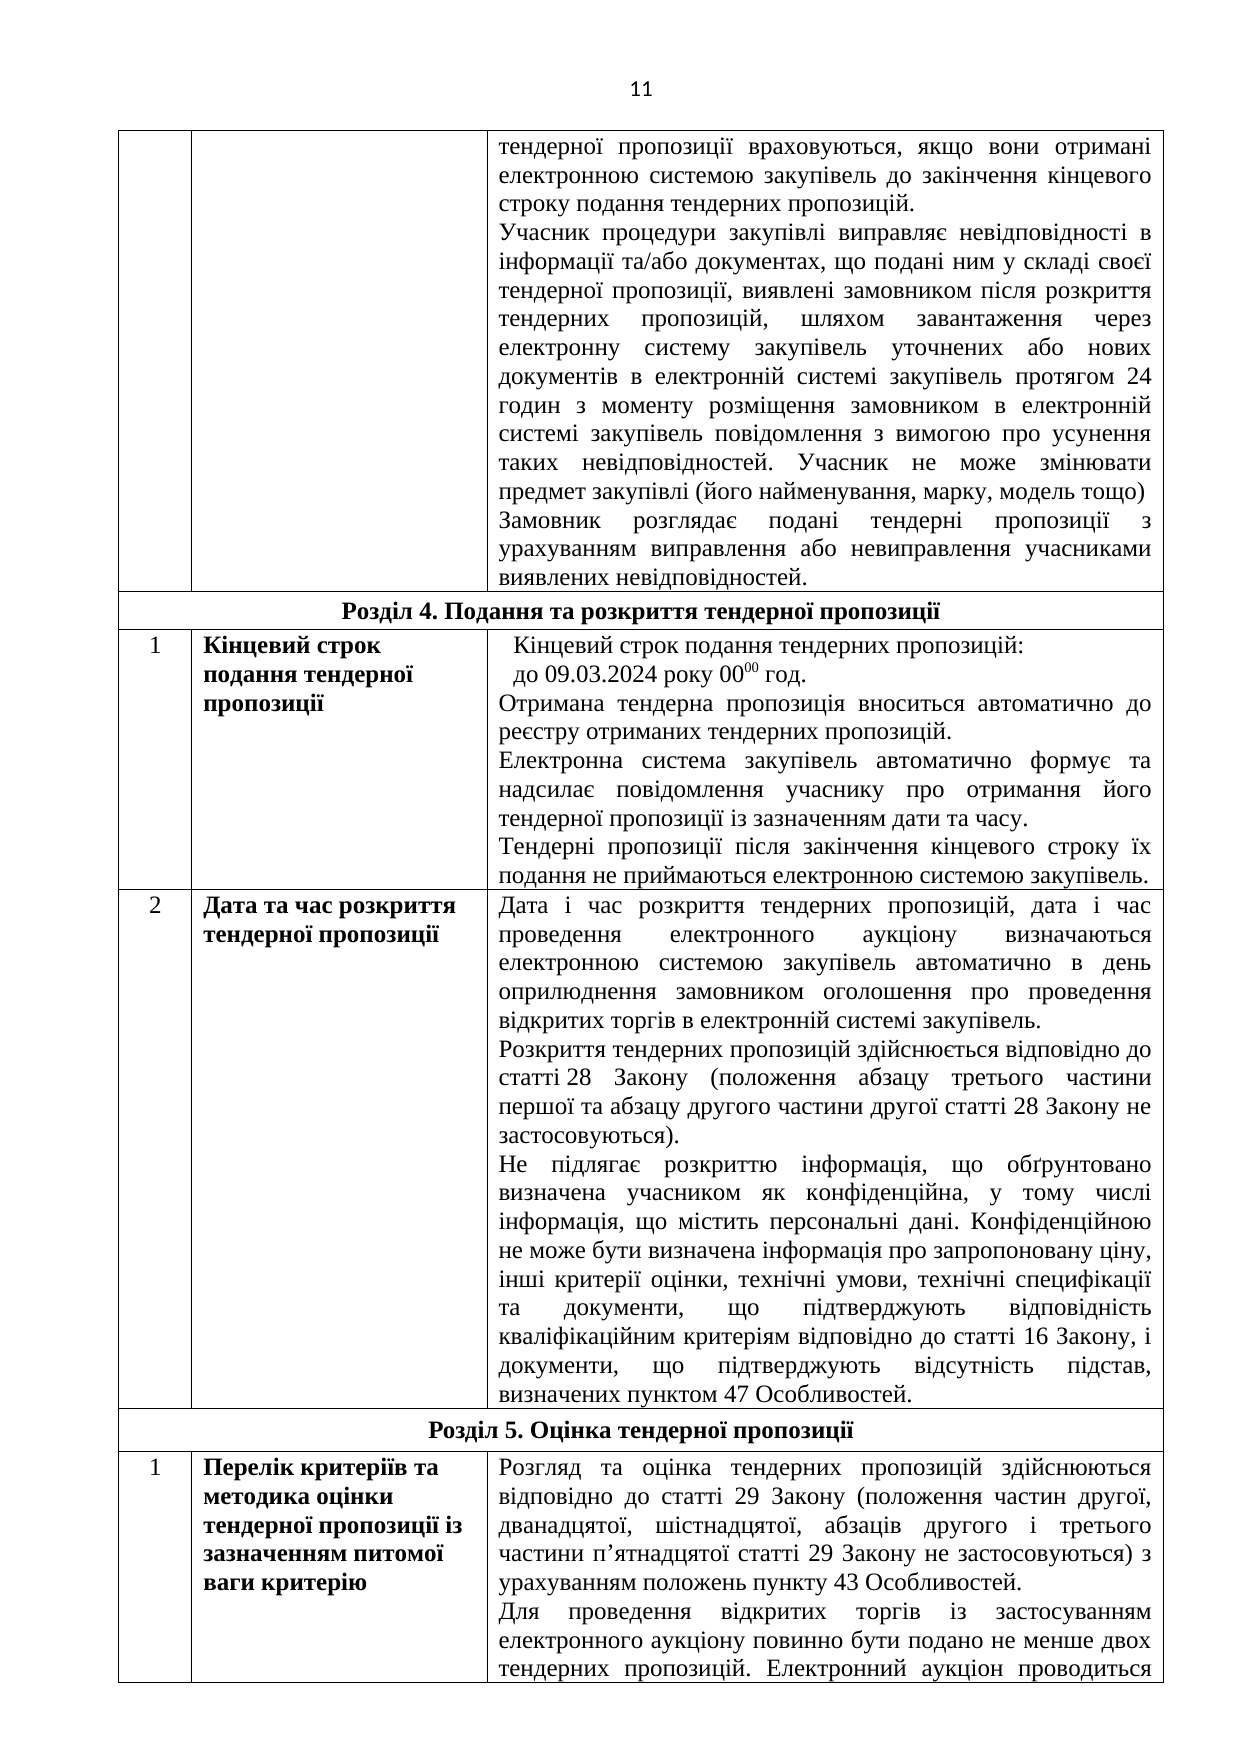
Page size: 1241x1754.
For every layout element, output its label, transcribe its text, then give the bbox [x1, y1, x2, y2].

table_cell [488, 131, 1163, 591]
table_cell 1 [119, 1452, 191, 1682]
table_cell 1 [119, 630, 191, 889]
table_cell Дата та час розкриття тендерної пропозиції [192, 890, 487, 1407]
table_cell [488, 1452, 1163, 1682]
table_cell Розділ 5. Оцінка тендерної пропозиції [119, 1409, 1163, 1451]
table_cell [192, 1452, 487, 1682]
table_cell Кінцевий строк подання тендерної пропозиції [192, 630, 487, 889]
table_cell 2 [119, 890, 191, 1407]
table_cell Дата і час розкриття тендерних пропозицій, дата і час проведення електронного аукціону визначаються електронною системою закупівель автоматично в день оприлюднення замовником оголошення про проведення відкритих торгів в електронній системі закупівель. Розкриття тендерних пропозицій здійснюється відповідно до статті 28 Закону (положення абзацу третього частини першої та абзацу другого частини другої статті 28 Закону не застосовуються). Не підлягає розкриттю інформація, що обґрунтовано визначена учасником як конфіденційна, у тому числі інформація, що містить персональні дані. Конфіденційною не може бути визначена інформація про запропоновану ціну, інші критерії оцінки, технічні умови, технічні специфікації та документи, що підтверджують відповідність кваліфікаційним критеріям відповідно до статті 16 Закону, і документи, що підтверджують відсутність підстав, визначених пунктом 47 Особливостей. [488, 890, 1163, 1407]
table_cell Розділ 4. Подання та розкриття тендерної пропозиції [119, 592, 1163, 629]
table_cell Кінцевий строк подання тендерних пропозицій: до 09.03.2024 року 0000 год. Отримана тендерна пропозиція вноситься автоматично до реєстру отриманих тендерних пропозицій. Електронна система закупівель автоматично формує та надсилає повідомлення учаснику про отримання його тендерної пропозиції із зазначенням дати та часу. Тендерні пропозиції після закінчення кінцевого строку їх подання не приймаються електронною системою закупівель. [488, 630, 1163, 889]
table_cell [192, 131, 487, 591]
table_cell 8 [119, 131, 191, 591]
